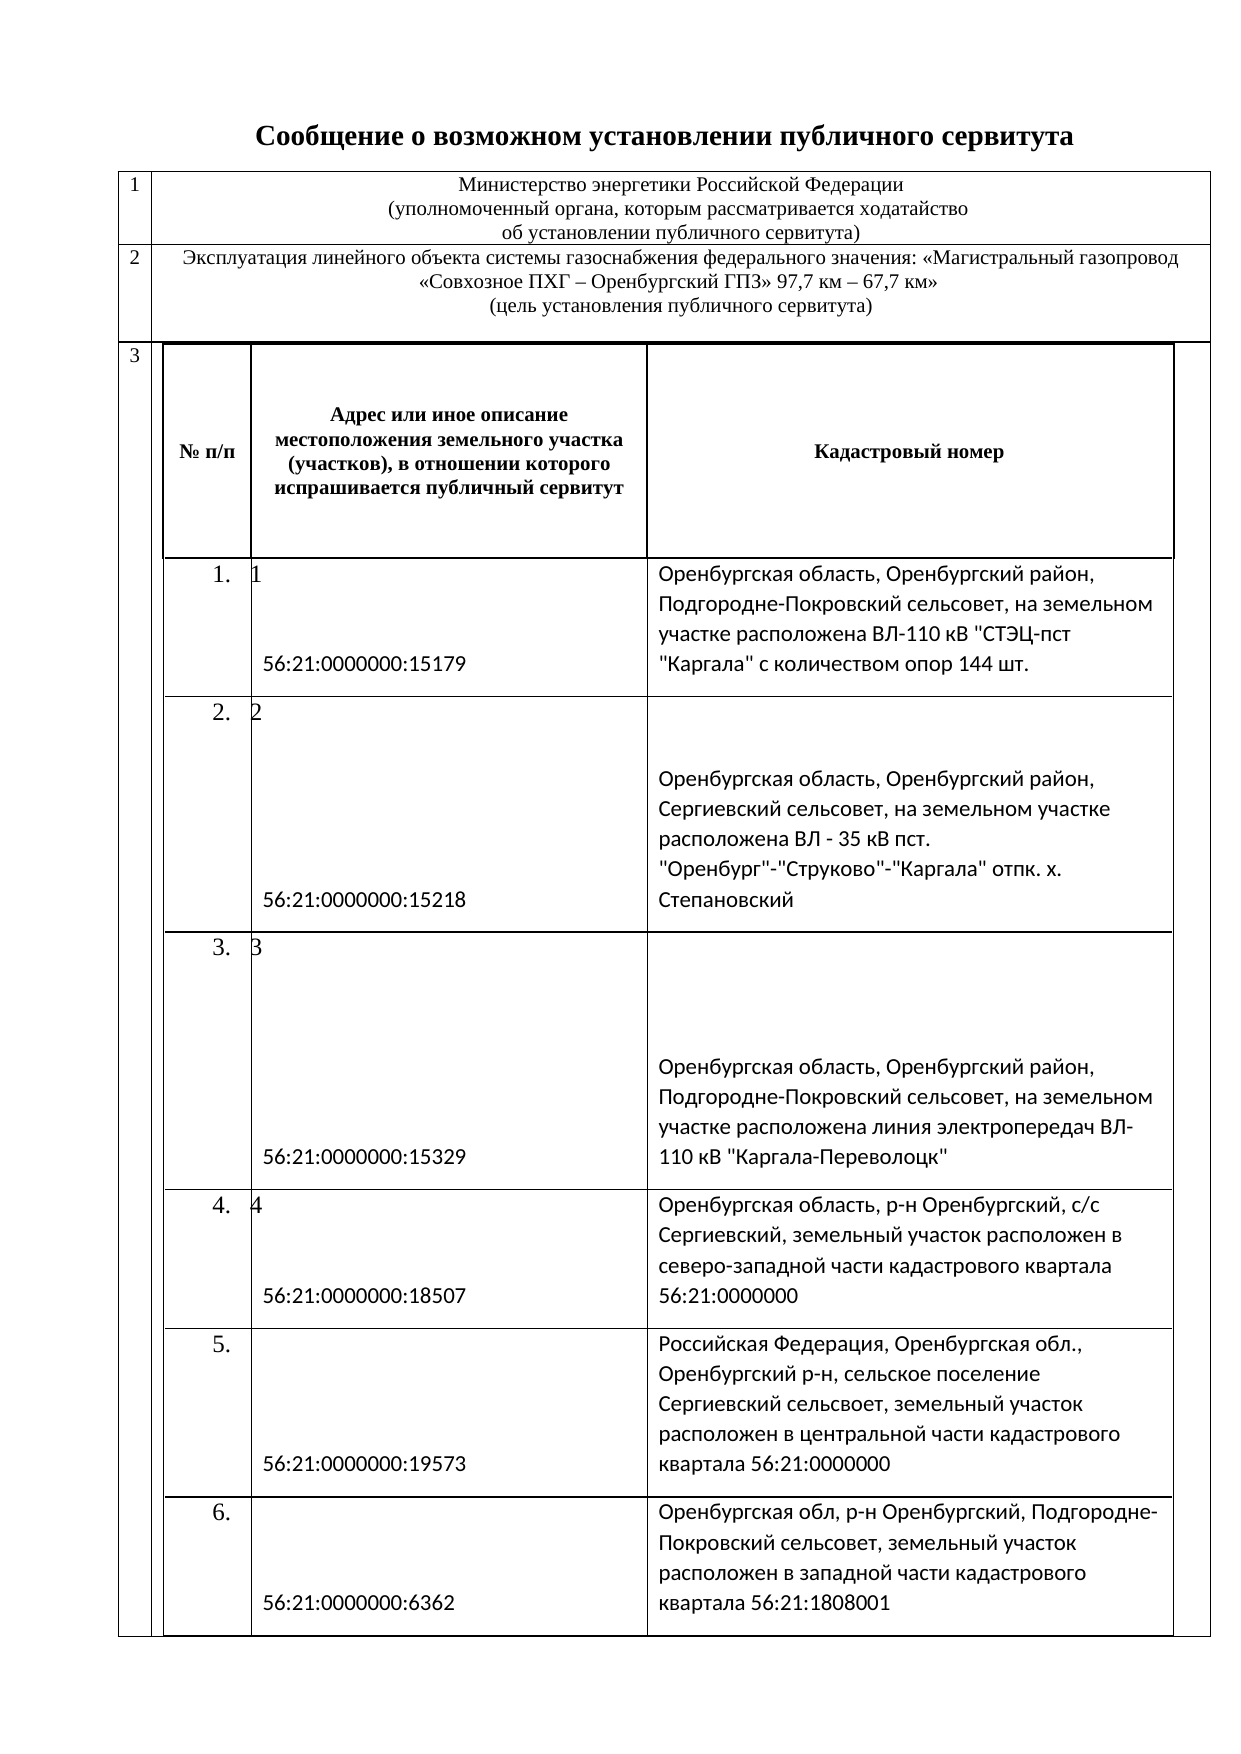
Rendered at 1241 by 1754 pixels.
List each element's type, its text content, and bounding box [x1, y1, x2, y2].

table_cell 3 [119, 343, 151, 1636]
table_cell Эксплуатация линейного объекта системы газоснабжения федерального значения: «Магистральный газопровод «Совхозное ПХГ – Оренбургский ГПЗ» 97,7 км – 67,7 км» (цель установления публичного сервитута) [152, 245, 1210, 341]
table_cell [152, 343, 163, 1636]
table_cell 2 [119, 245, 151, 341]
text Сообщение о возможном установлении публичного сервитута [177, 118, 1152, 152]
table_cell [1174, 343, 1210, 1636]
table_header Министерство энергетики Российской Федерации (уполномоченный органа, которым рассматривается ходатайство об установлении публичного сервитута) [152, 172, 1210, 244]
table_header 1 [119, 172, 151, 244]
